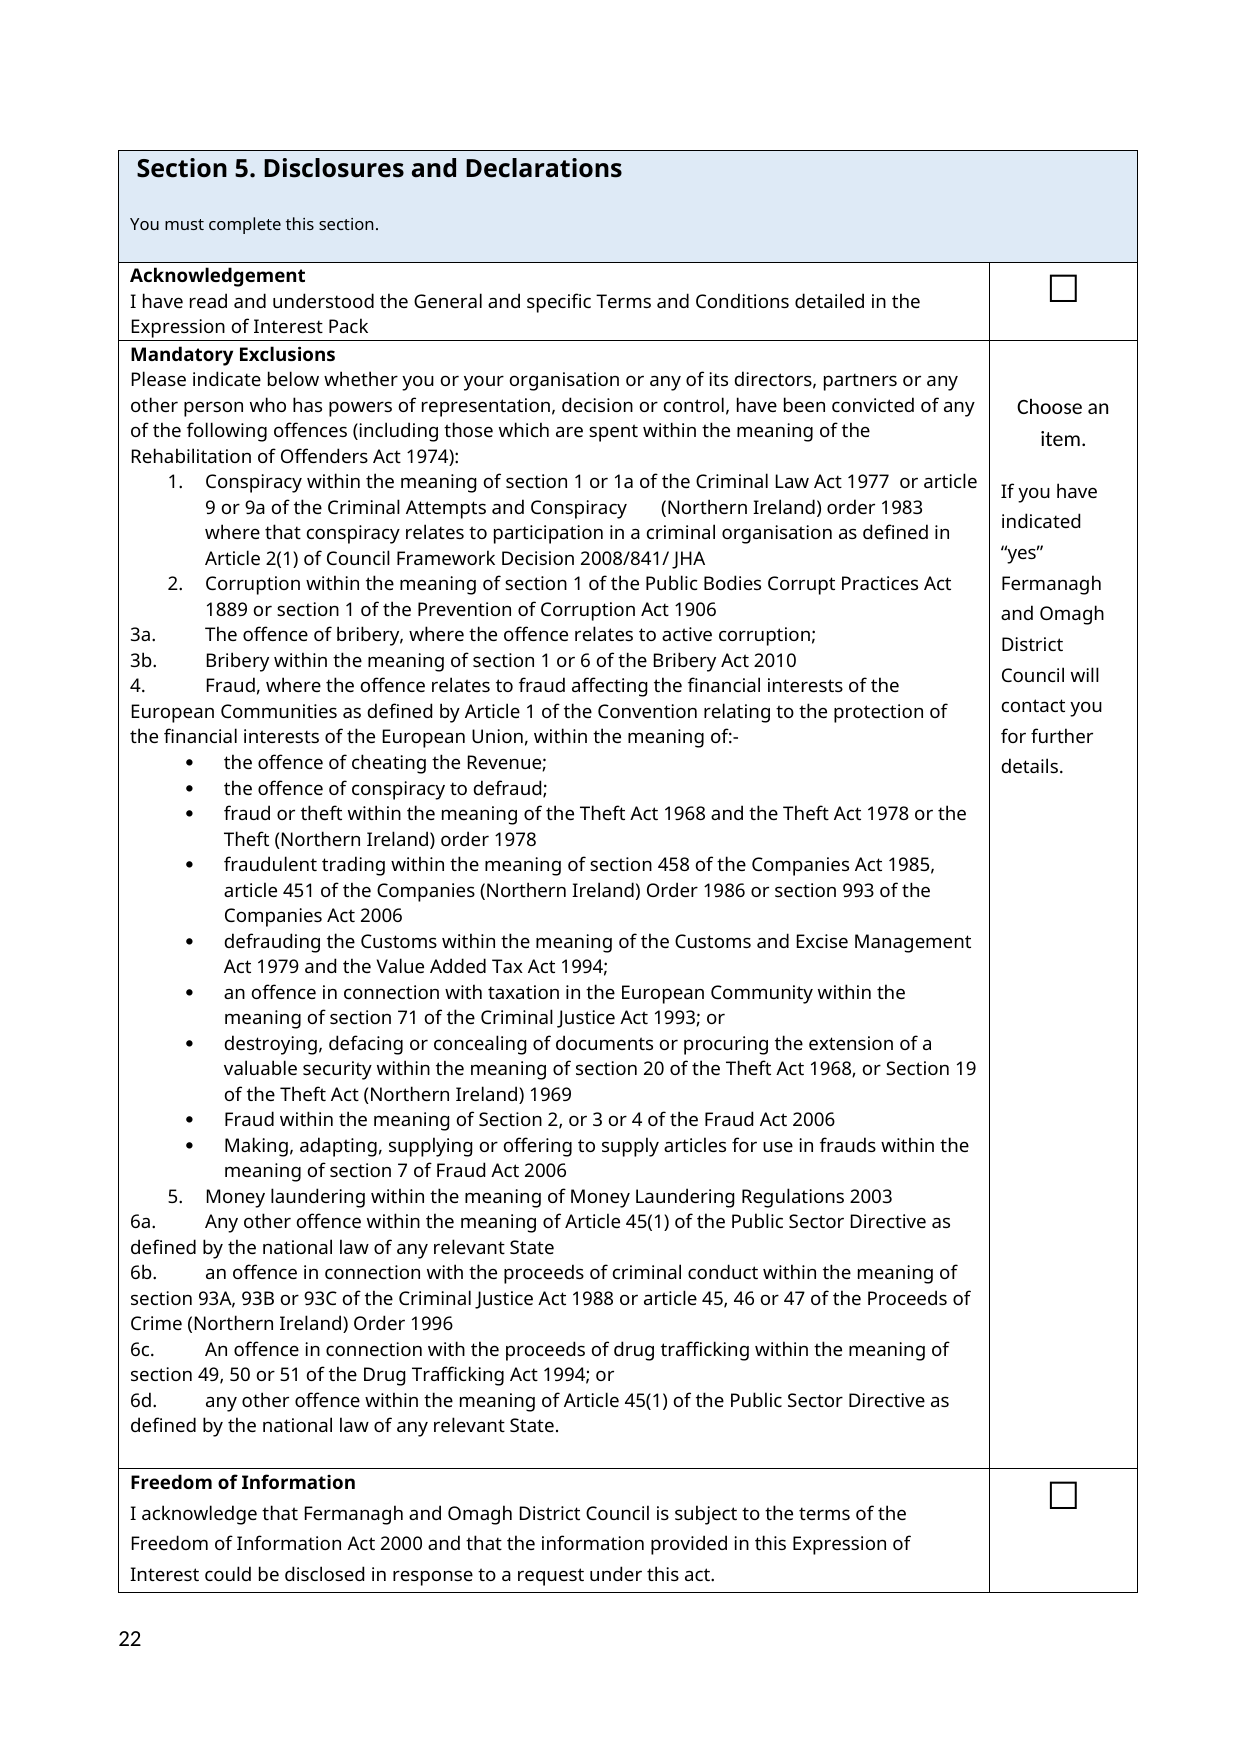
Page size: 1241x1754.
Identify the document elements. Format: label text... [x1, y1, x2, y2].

table_cell Acknowledgement I have read and understood the General and specific Terms and Conditions detailed in the Expression of Interest Pack [119, 263, 989, 340]
table_cell If you have indicated “yes” Fermanagh and Omagh District Council will contact you for further details. [990, 341, 1137, 1468]
table_cell Freedom of Information I acknowledge that Fermanagh and Omagh District Council is subject to the terms of the Freedom of Information Act 2000 and that the information provided in this Expression of Interest could be disclosed in response to a request under this act. [119, 1469, 989, 1592]
table_header Section 5. Disclosures and Declarations You must complete this section. [119, 151, 1137, 262]
table_cell [990, 1469, 1137, 1592]
table_cell Mandatory Exclusions Please indicate below whether you or your organisation or any of its directors, partners or any other person who has powers of representation, decision or control, have been convicted of any of the following offences (including those which are spent within the meaning of the Rehabilitation of Offenders Act 1974): Conspiracy within the meaning of section 1 or 1a of the Criminal Law Act 1977 or article 9 or 9a of the Criminal Attempts and Conspiracy (Northern Ireland) order 1983 where that conspiracy relates to participation in a criminal organisation as defined in Article 2(1) of Council Framework Decision 2008/841/ JHA Corruption within the meaning of section 1 of the Public Bodies Corrupt Practices Act 1889 or section 1 of the Prevention of Corruption Act 1906 3a. The offence of bribery, where the offence relates to active corruption; 3b. Bribery within the meaning of section 1 or 6 of the Bribery Act 2010 4. Fraud, where the offence relates to fraud affecting the financial interests of the European Communities as defined by Article 1 of the Convention relating to the protection of the financial interests of the European Union, within the meaning of:- the offence of cheating the Revenue; the offence of conspiracy to defraud; fraud or theft within the meaning of the Theft Act 1968 and the Theft Act 1978 or the Theft (Northern Ireland) order 1978 fraudulent trading within the meaning of section 458 of the Companies Act 1985, article 451 of the Companies (Northern Ireland) Order 1986 or section 993 of the Companies Act 2006 defrauding the Customs within the meaning of the Customs and Excise Management Act 1979 and the Value Added Tax Act 1994; an offence in connection with taxation in the European Community within the meaning of section 71 of the Criminal Justice Act 1993; or destroying, defacing or concealing of documents or procuring the extension of a valuable security within the meaning of section 20 of the Theft Act 1968, or Section 19 of the Theft Act (Northern Ireland) 1969 Fraud within the meaning of Section 2, or 3 or 4 of the Fraud Act 2006 Making, adapting, supplying or offering to supply articles for use in frauds within the meaning of section 7 of Fraud Act 2006 Money laundering within the meaning of Money Laundering Regulations 2003 6a. Any other offence within the meaning of Article 45(1) of the Public Sector Directive as defined by the national law of any relevant State 6b. an offence in connection with the proceeds of criminal conduct within the meaning of section 93A, 93B or 93C of the Criminal Justice Act 1988 or article 45, 46 or 47 of the Proceeds of Crime (Northern Ireland) Order 1996 6c. An offence in connection with the proceeds of drug trafficking within the meaning of section 49, 50 or 51 of the Drug Trafficking Act 1994; or 6d. any other offence within the meaning of Article 45(1) of the Public Sector Directive as defined by the national law of any relevant State. [119, 341, 989, 1468]
table_cell [990, 263, 1137, 340]
